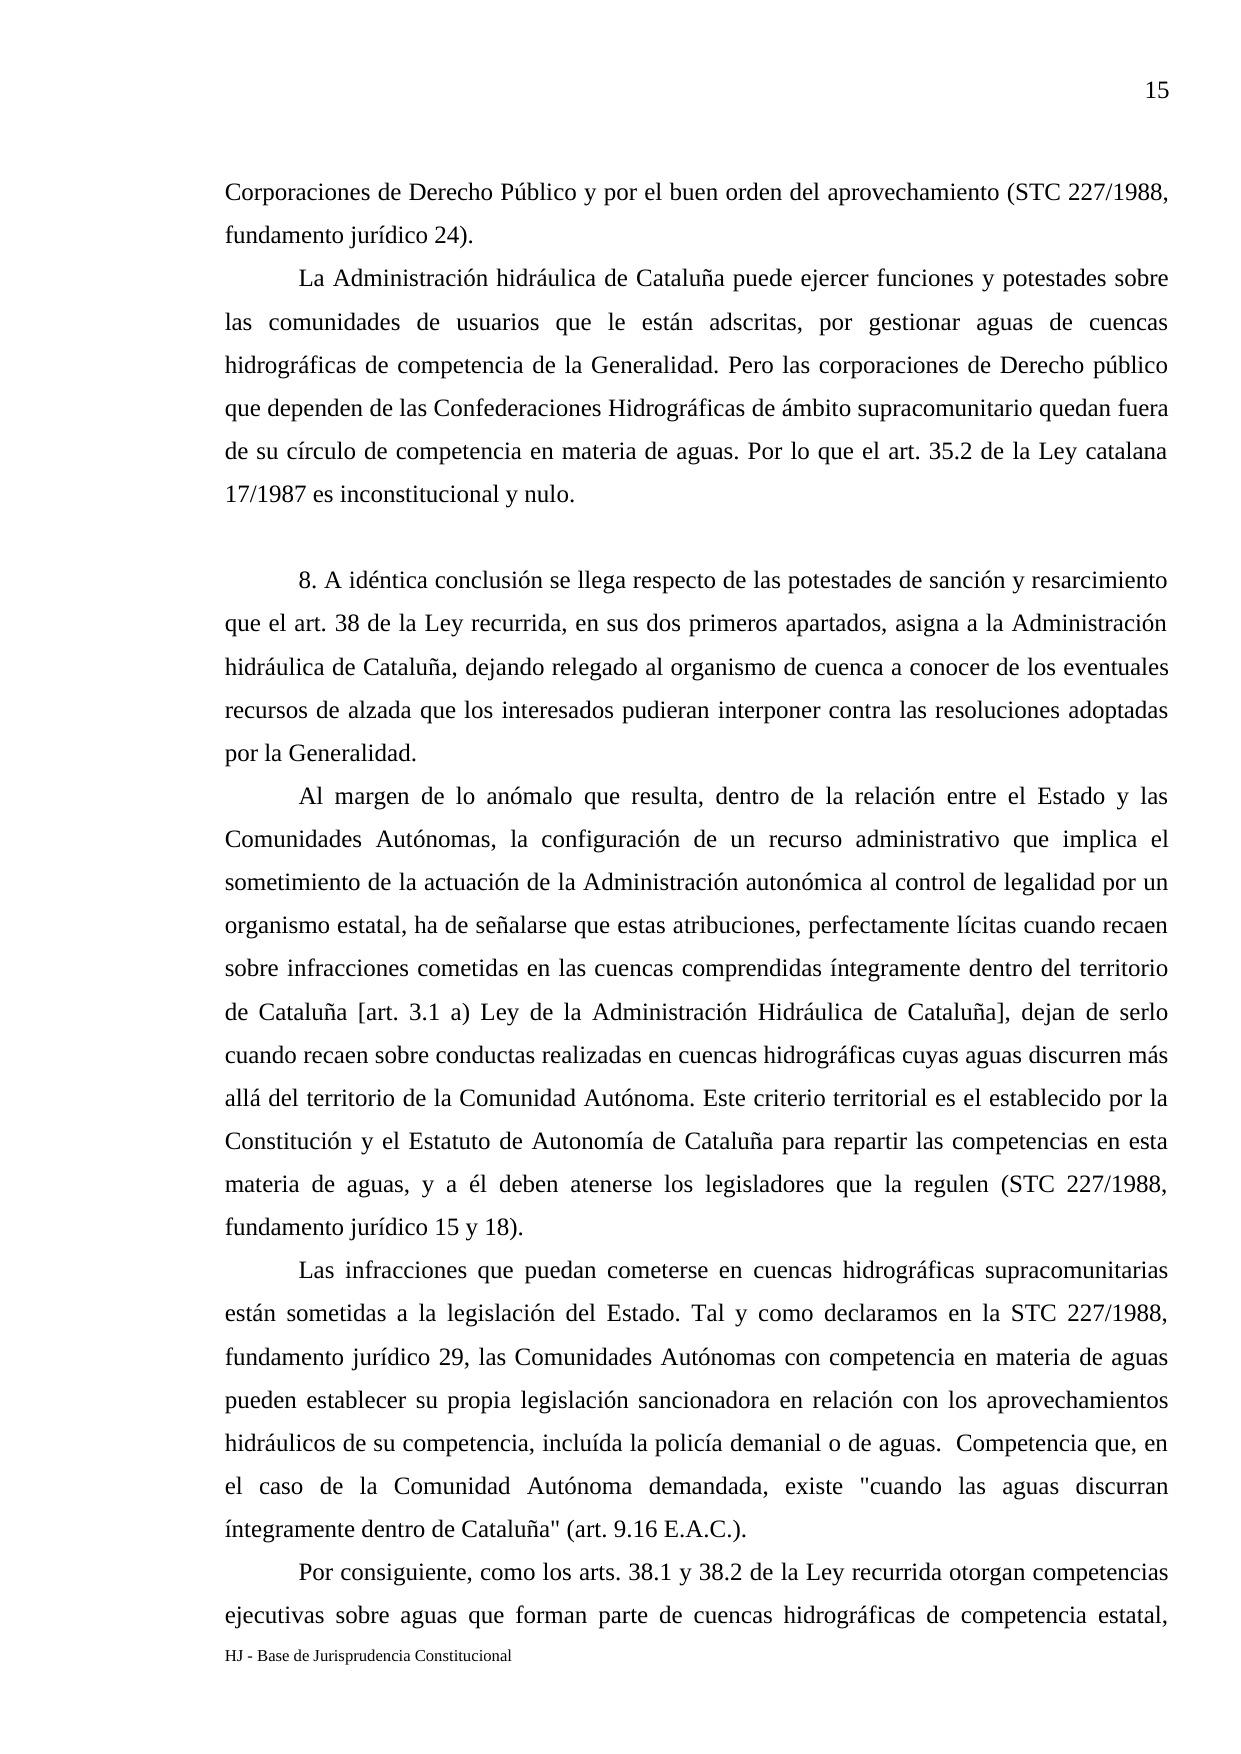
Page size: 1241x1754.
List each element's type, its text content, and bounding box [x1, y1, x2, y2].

text La Administración hidráulica de Cataluña puede ejercer funciones y potestades sobre las comunidades de usuarios que le están adscritas, por gestionar aguas de cuencas hidrográficas de competencia de la Generalidad. Pero las corporaciones de Derecho público que dependen de las Confederaciones Hidrográficas de ámbito supracomunitario quedan fuera de su círculo de competencia en materia de aguas. Por lo que el art. 35.2 de la Ley catalana 17/1987 es inconstitucional y nulo. [224, 263, 1169, 508]
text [224, 1557, 1169, 1629]
text 8. A idéntica conclusión se llega respecto de las potestades de sanción y resarcimiento que el art. 38 de la Ley recurrida, en sus dos primeros apartados, asigna a la Administración hidráulica de Cataluña, dejando relegado al organismo de cuenca a conocer de los eventuales recursos de alzada que los interesados pudieran interponer contra las resoluciones adoptadas por la Generalidad. [224, 565, 1169, 767]
text Las infracciones que puedan cometerse en cuencas hidrográficas supracomunitarias están sometidas a la legislación del Estado. Tal y como declaramos en la STC 227/1988, fundamento jurídico 29, las Comunidades Autónomas con competencia en materia de aguas pueden establecer su propia legislación sancionadora en relación con los aprovechamientos hidráulicos de su competencia, incluída la policía demanial o de aguas. Competencia que, en el caso de la Comunidad Autónoma demandada, existe "cuando las aguas discurran íntegramente dentro de Cataluña" (art. 9.16 E.A.C.). [224, 1255, 1169, 1543]
text Al margen de lo anómalo que resulta, dentro de la relación entre el Estado y las Comunidades Autónomas, la configuración de un recurso administrativo que implica el sometimiento de la actuación de la Administración autonómica al control de legalidad por un organismo estatal, ha de señalarse que estas atribuciones, perfectamente lícitas cuando recaen sobre infracciones cometidas en las cuencas comprendidas íntegramente dentro del territorio de Cataluña [art. 3.1 a) Ley de la Administración Hidráulica de Cataluña], dejan de serlo cuando recaen sobre conductas realizadas en cuencas hidrográficas cuyas aguas discurren más allá del territorio de la Comunidad Autónoma. Este criterio territorial es el establecido por la Constitución y el Estatuto de Autonomía de Cataluña para repartir las competencias en esta materia de aguas, y a él deben atenerse los legisladores que la regulen (STC 227/1988, fundamento jurídico 15 y 18). [224, 781, 1169, 1241]
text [224, 177, 1169, 249]
